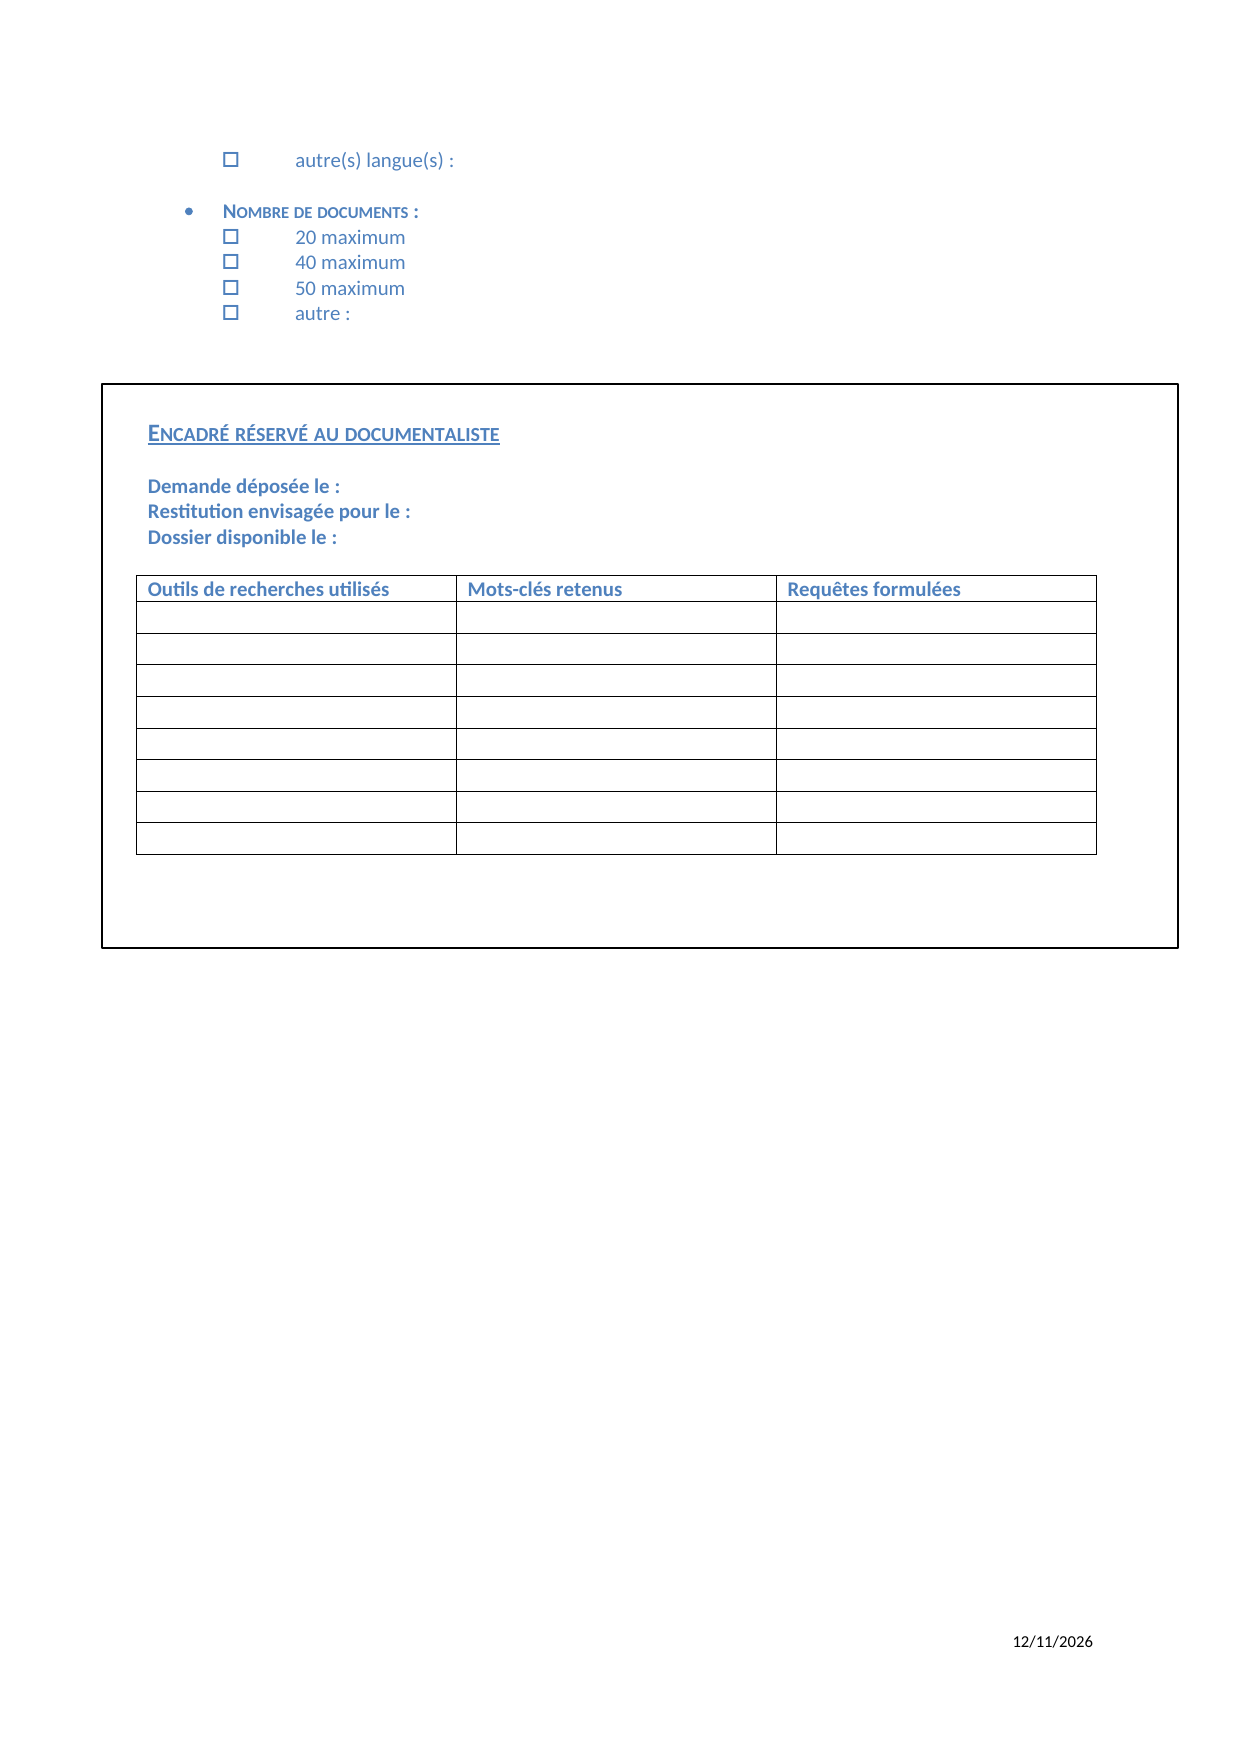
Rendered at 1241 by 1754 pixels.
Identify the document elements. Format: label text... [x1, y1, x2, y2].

table_cell [137, 697, 456, 727]
table_cell [457, 792, 776, 822]
table_cell [457, 602, 776, 633]
table_cell [777, 792, 1096, 822]
table_cell [777, 602, 1096, 633]
table_cell [777, 729, 1096, 759]
table_cell [777, 823, 1096, 854]
table_cell [777, 697, 1096, 727]
text Encadré réservé au documentaliste [148, 417, 1093, 448]
text autre(s) langue(s) : [148, 148, 1093, 173]
table_cell [137, 760, 456, 791]
table_header Mots-clés retenus [457, 576, 776, 601]
table_cell [777, 665, 1096, 696]
table_cell [457, 729, 776, 759]
table_cell [777, 760, 1096, 791]
text 20 maximum [148, 224, 1093, 249]
table_cell [137, 823, 456, 854]
table_cell [457, 634, 776, 664]
table_cell [457, 665, 776, 696]
table_cell [457, 697, 776, 727]
table_cell [137, 729, 456, 759]
text Dossier disponible le : [148, 524, 1093, 549]
table_cell [137, 634, 456, 664]
text autre : [221, 300, 1093, 326]
table_cell [777, 634, 1096, 664]
text Restitution envisagée pour le : [148, 498, 1093, 524]
table_cell [137, 602, 456, 633]
list Nombre de documents : [185, 198, 1093, 224]
text 50 maximum [221, 275, 1093, 300]
text 40 maximum [148, 249, 1093, 275]
table_header Outils de recherches utilisés [137, 576, 456, 601]
table_cell [457, 823, 776, 854]
table_cell [137, 792, 456, 822]
table_header Requêtes formulées [777, 576, 1096, 601]
table_cell [137, 665, 456, 696]
text Demande déposée le : [148, 473, 1093, 498]
table_cell [457, 760, 776, 791]
